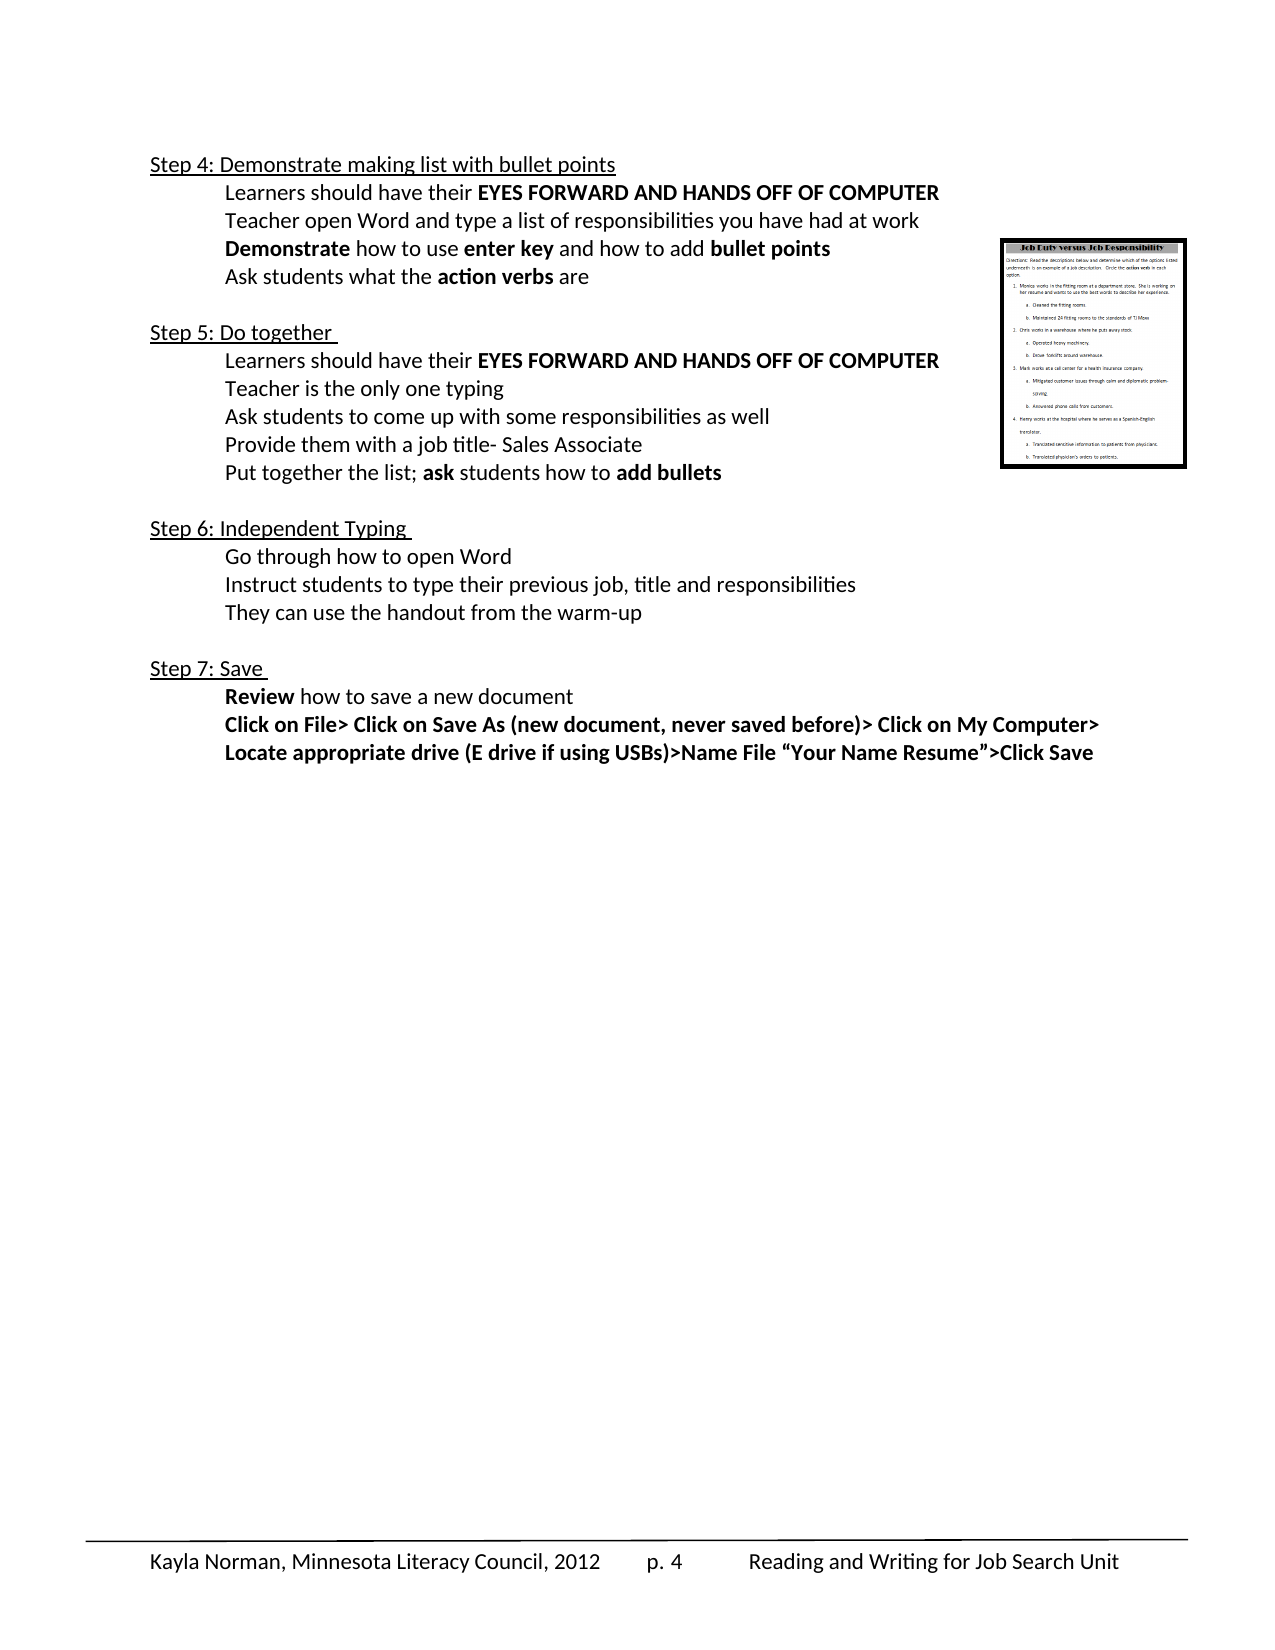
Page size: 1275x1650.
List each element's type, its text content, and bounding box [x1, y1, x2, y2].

text Learners should have their EYES FORWARD AND HANDS OFF OF COMPUTER [150, 346, 999, 374]
text Learners should have their EYES FORWARD AND HANDS OFF OF COMPUTER [150, 178, 1125, 206]
text Step 6: Independent Typing [150, 514, 1125, 542]
text Instruct students to type their previous job, title and responsibilities [150, 570, 1125, 598]
text Review how to save a new document [150, 682, 1125, 710]
text Provide them with a job title- Sales Associate [150, 430, 999, 458]
text Go through how to open Word [150, 542, 1125, 570]
text Ask students what the action verbs are [150, 262, 999, 290]
picture [1004, 243, 1183, 464]
text Step 5: Do together [150, 318, 999, 346]
text Demonstrate how to use enter key and how to add bullet points [150, 234, 1125, 469]
text Step 4: Demonstrate making list with bullet points [150, 150, 1125, 178]
text Click on File> Click on Save As (new document, never saved before)> Click on My Computer> Locate appropriate drive (E drive if using USBs)>Name File “Your Name Resume”>Click Save [225, 710, 1125, 766]
text Teacher open Word and type a list of responsibilities you have had at work [150, 206, 1125, 234]
text They can use the handout from the warm-up [150, 598, 1125, 626]
text Put together the list; ask students how to add bullets [150, 458, 1125, 486]
text Ask students to come up with some responsibilities as well [150, 402, 999, 430]
text Teacher is the only one typing [150, 374, 999, 402]
text Step 7: Save [150, 654, 1125, 682]
